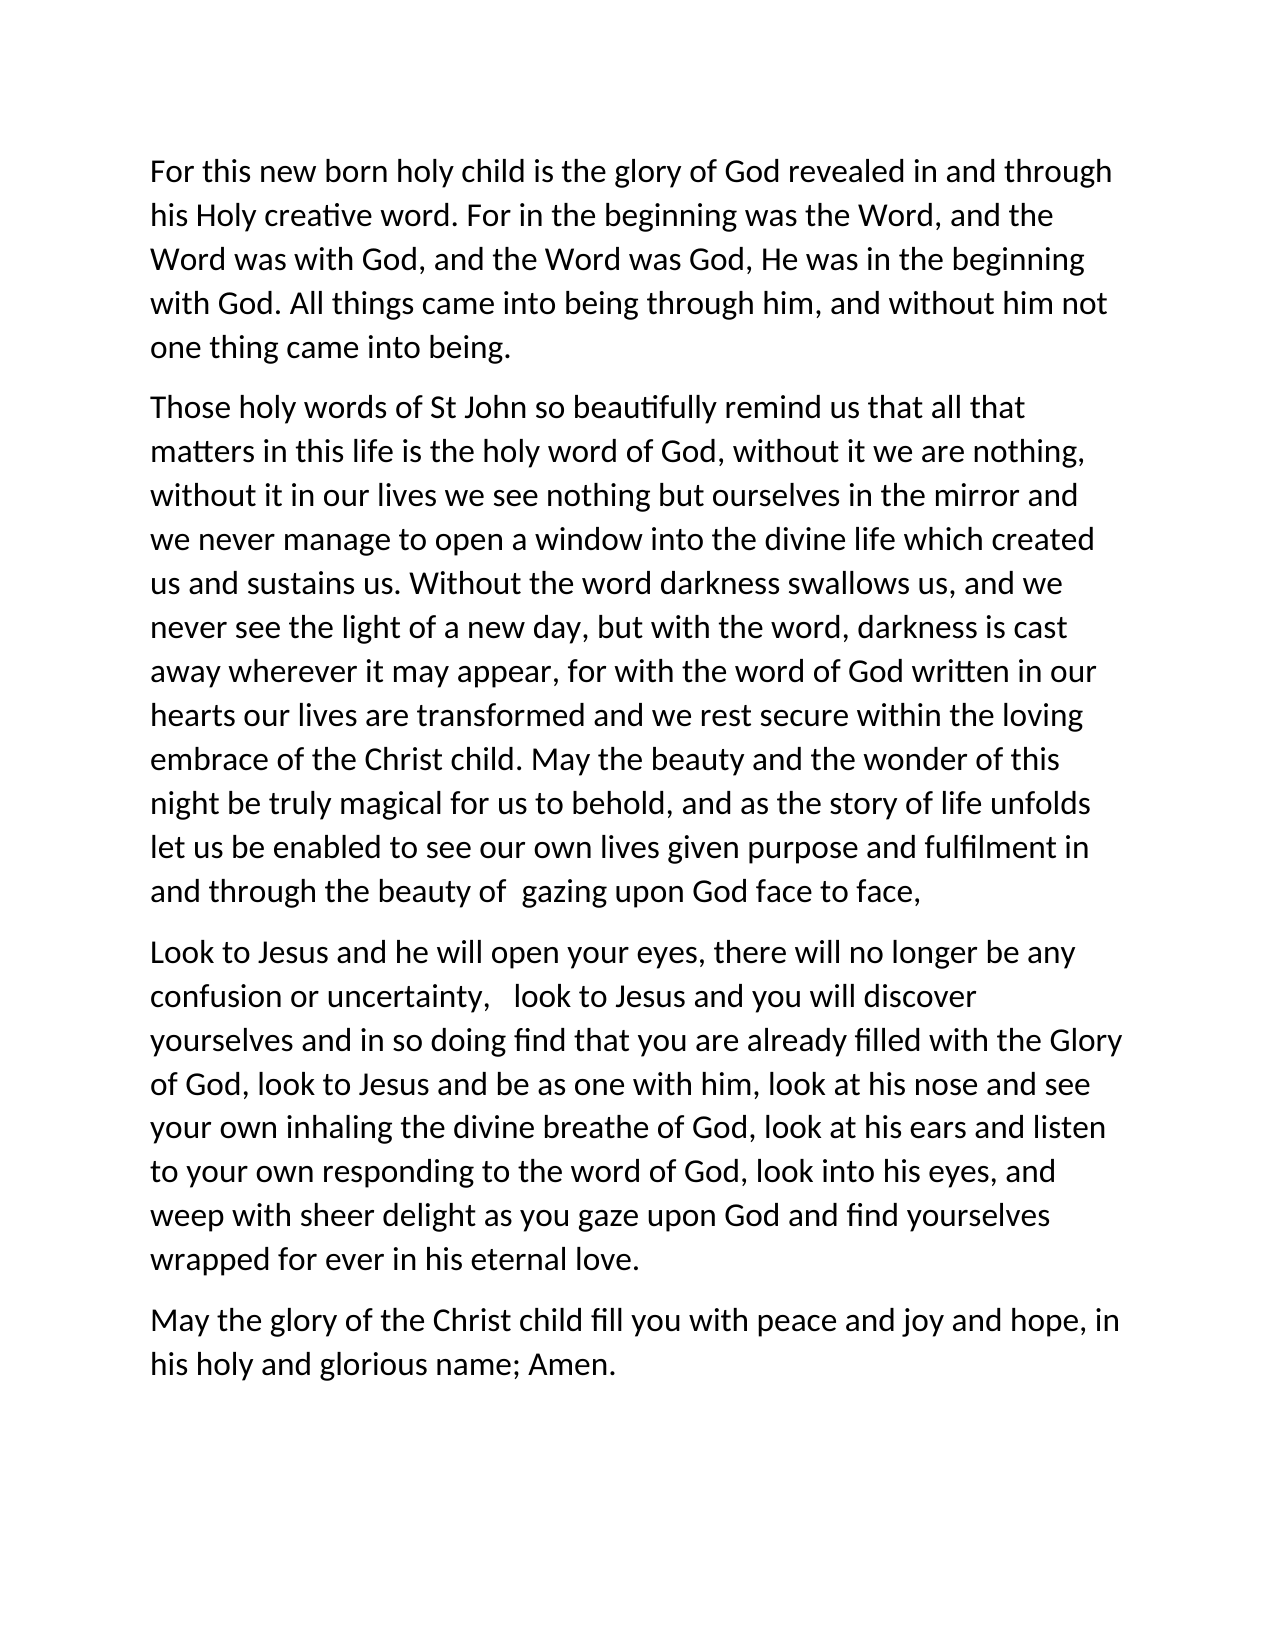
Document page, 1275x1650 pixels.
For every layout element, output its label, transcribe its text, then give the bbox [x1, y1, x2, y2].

text For this new born holy child is the glory of God revealed in and through his Holy creative word. For in the beginning was the Word, and the Word was with God, and the Word was God, He was in the beginning with God. All things came into being through him, and without him not one thing came into being. [150, 150, 1125, 367]
text Look to Jesus and he will open your eyes, there will no longer be any confusion or uncertainty, look to Jesus and you will discover yourselves and in so doing find that you are already filled with the Glory of God, look to Jesus and be as one with him, look at his nose and see your own inhaling the divine breathe of God, look at his ears and listen to your own responding to the word of God, look into his eyes, and weep with sheer delight as you gaze upon God and find yourselves wrapped for ever in his eternal love. [150, 931, 1125, 1279]
text Those holy words of St John so beautifully remind us that all that matters in this life is the holy word of God, without it we are nothing, without it in our lives we see nothing but ourselves in the mirror and we never manage to open a window into the divine life which created us and sustains us. Without the word darkness swallows us, and we never see the light of a new day, but with the word, darkness is cast away wherever it may appear, for with the word of God written in our hearts our lives are transformed and we rest secure within the loving embrace of the Christ child. May the beauty and the wonder of this night be truly magical for us to behold, and as the story of life unfolds let us be enabled to see our own lives given purpose and fulfilment in and through the beauty of gazing upon God face to face, [150, 386, 1125, 911]
text May the glory of the Christ child fill you with peace and joy and hope, in his holy and glorious name; Amen. [150, 1299, 1125, 1384]
